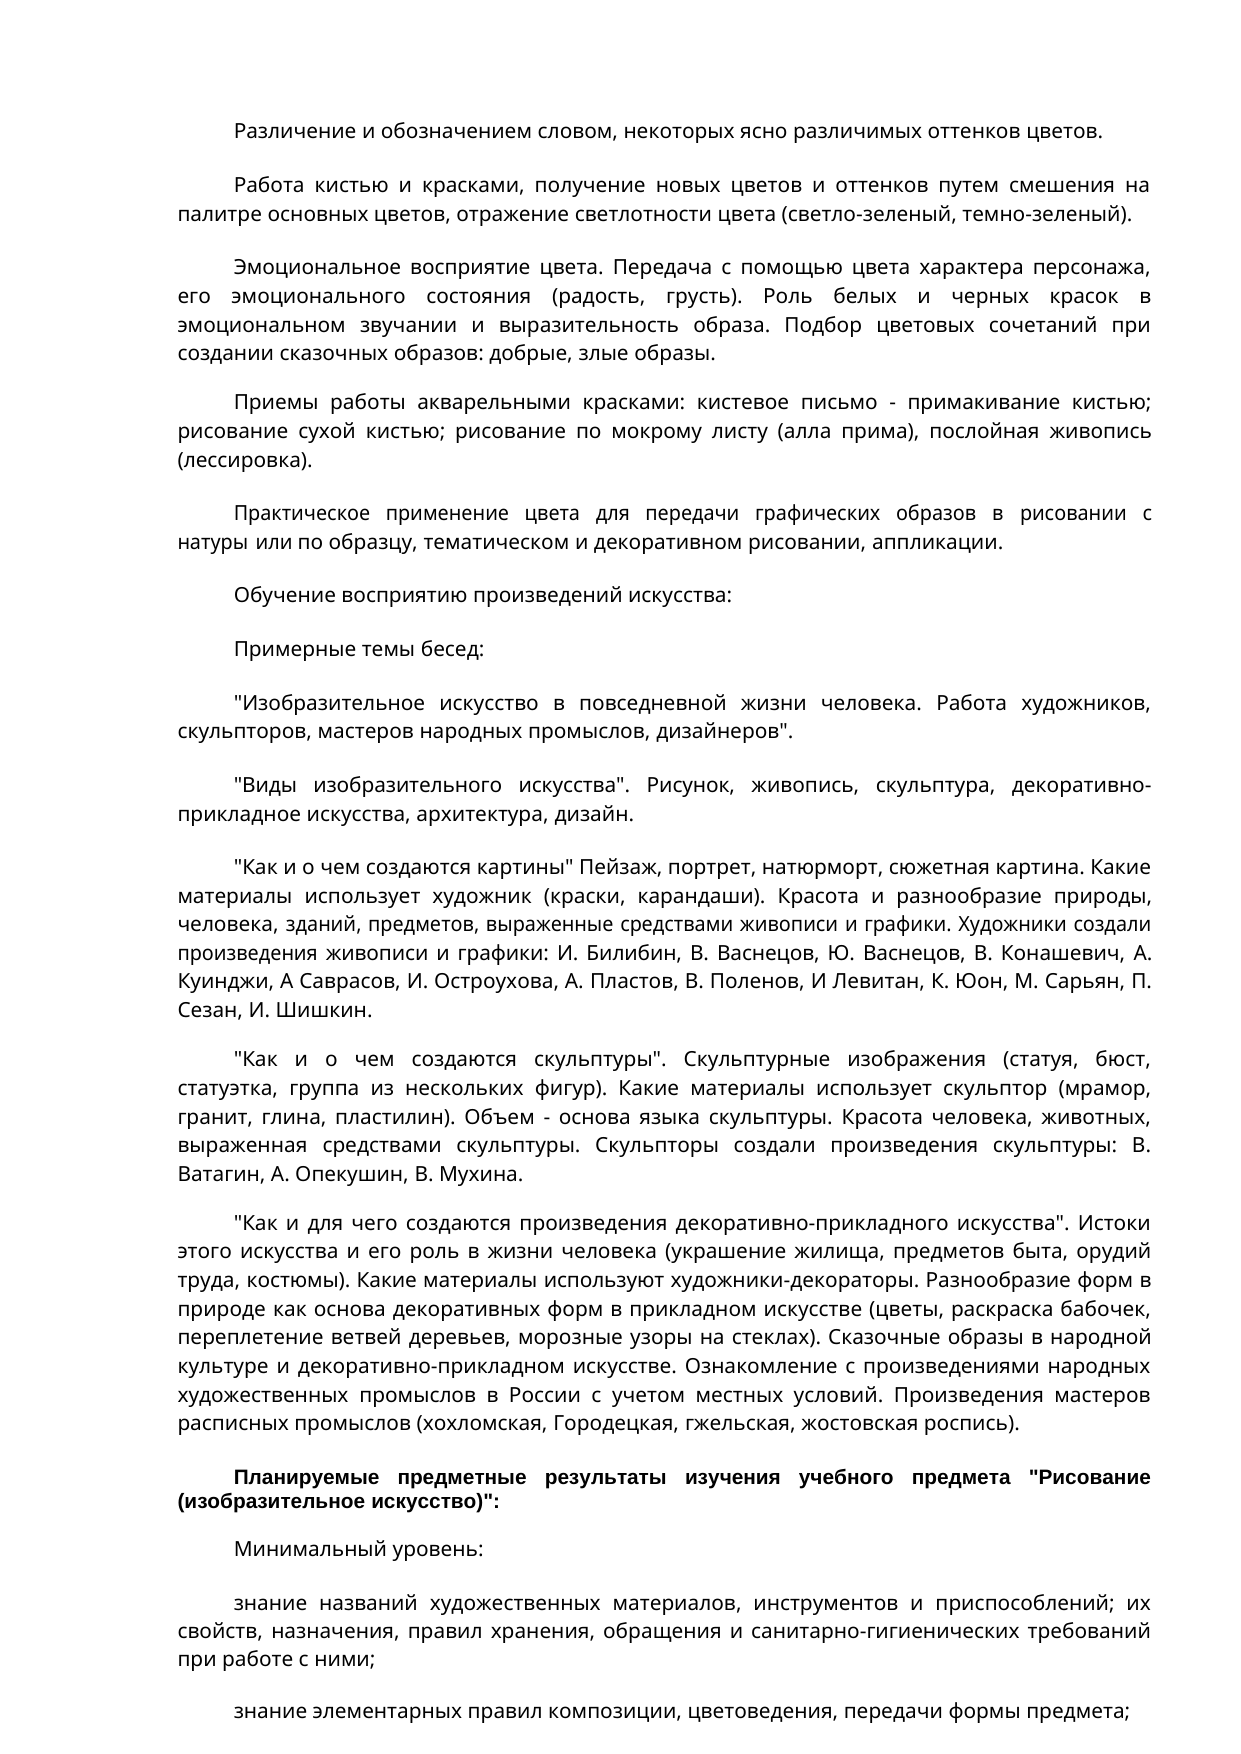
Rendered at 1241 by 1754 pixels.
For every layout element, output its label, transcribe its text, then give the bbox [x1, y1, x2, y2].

text "Изобразительное искусство в повседневной жизни человека. Работа художников, скульпторов, мастеров народных промыслов, дизайнеров". [177, 688, 1151, 745]
text знание названий художественных материалов, инструментов и приспособлений; их свойств, назначения, правил хранения, обращения и санитарно-гигиенических требований при работе с ними; [177, 1588, 1152, 1673]
text Минимальный уровень: [233, 1534, 1163, 1562]
text Различение и обозначением словом, некоторых ясно различимых оттенков цветов. [233, 116, 1163, 145]
text Обучение восприятию произведений искусства: [233, 580, 1163, 609]
text "Как и о чем создаются картины" Пейзаж, портрет, натюрморт, сюжетная картина. Какие материалы использует художник (краски, карандаши). Красота и разнообразие природы, человека, зданий, предметов, выраженные средствами живописи и графики. Художники создали произведения живописи и графики: И. Билибин, В. Васнецов, Ю. Васнецов, В. Конашевич, А. Куинджи, А Саврасов, И. Остроухова, А. Пластов, В. Поленов, И Левитан, К. Юон, М. Сарьян, П. Сезан, И. Шишкин. [177, 852, 1152, 1024]
text "Как и для чего создаются произведения декоративно-прикладного искусства". Истоки этого искусства и его роль в жизни человека (украшение жилища, предметов быта, орудий труда, костюмы). Какие материалы используют художники-декораторы. Разнообразие форм в природе как основа декоративных форм в прикладном искусстве (цветы, раскраска бабочек, переплетение ветвей деревьев, морозные узоры на стеклах). Сказочные образы в народной культуре и декоративно-прикладном искусстве. Ознакомление с произведениями народных художественных промыслов в России с учетом местных условий. Произведения мастеров расписных промыслов (хохломская, Городецкая, гжельская, жостовская роспись). [177, 1208, 1152, 1437]
text "Виды изобразительного искусства". Рисунок, живопись, скульптура, декоративно-прикладное искусства, архитектура, дизайн. [177, 770, 1152, 827]
text Приемы работы акварельными красками: кистевое письмо - примакивание кистью; рисование сухой кистью; рисование по мокрому листу (алла прима), послойная живопись (лессировка). [177, 387, 1152, 473]
subtitle Планируемые предметные результаты изучения учебного предмета "Рисование (изобразительное искусство)": [177, 1465, 1151, 1513]
text Практическое применение цвета для передачи графических образов в рисовании с натуры или по образцу, тематическом и декоративном рисовании, аппликации. [177, 498, 1152, 555]
text "Как и о чем создаются скульптуры". Скульптурные изображения (статуя, бюст, статуэтка, группа из нескольких фигур). Какие материалы использует скульптор (мрамор, гранит, глина, пластилин). Объем - основа языка скульптуры. Красота человека, животных, выраженная средствами скульптуры. Скульпторы создали произведения скульптуры: В. Ватагин, А. Опекушин, В. Мухина. [177, 1044, 1151, 1187]
text знание элементарных правил композиции, цветоведения, передачи формы предмета; [233, 1696, 1163, 1725]
text Примерные темы бесед: [233, 634, 1163, 663]
text Эмоциональное восприятие цвета. Передача с помощью цвета характера персонажа, его эмоционального состояния (радость, грусть). Роль белых и черных красок в эмоциональном звучании и выразительность образа. Подбор цветовых сочетаний при создании сказочных образов: добрые, злые образы. [177, 252, 1151, 367]
text Работа кистью и красками, получение новых цветов и оттенков путем смешения на палитре основных цветов, отражение светлотности цвета (светло-зеленый, темно-зеленый). [177, 170, 1151, 227]
